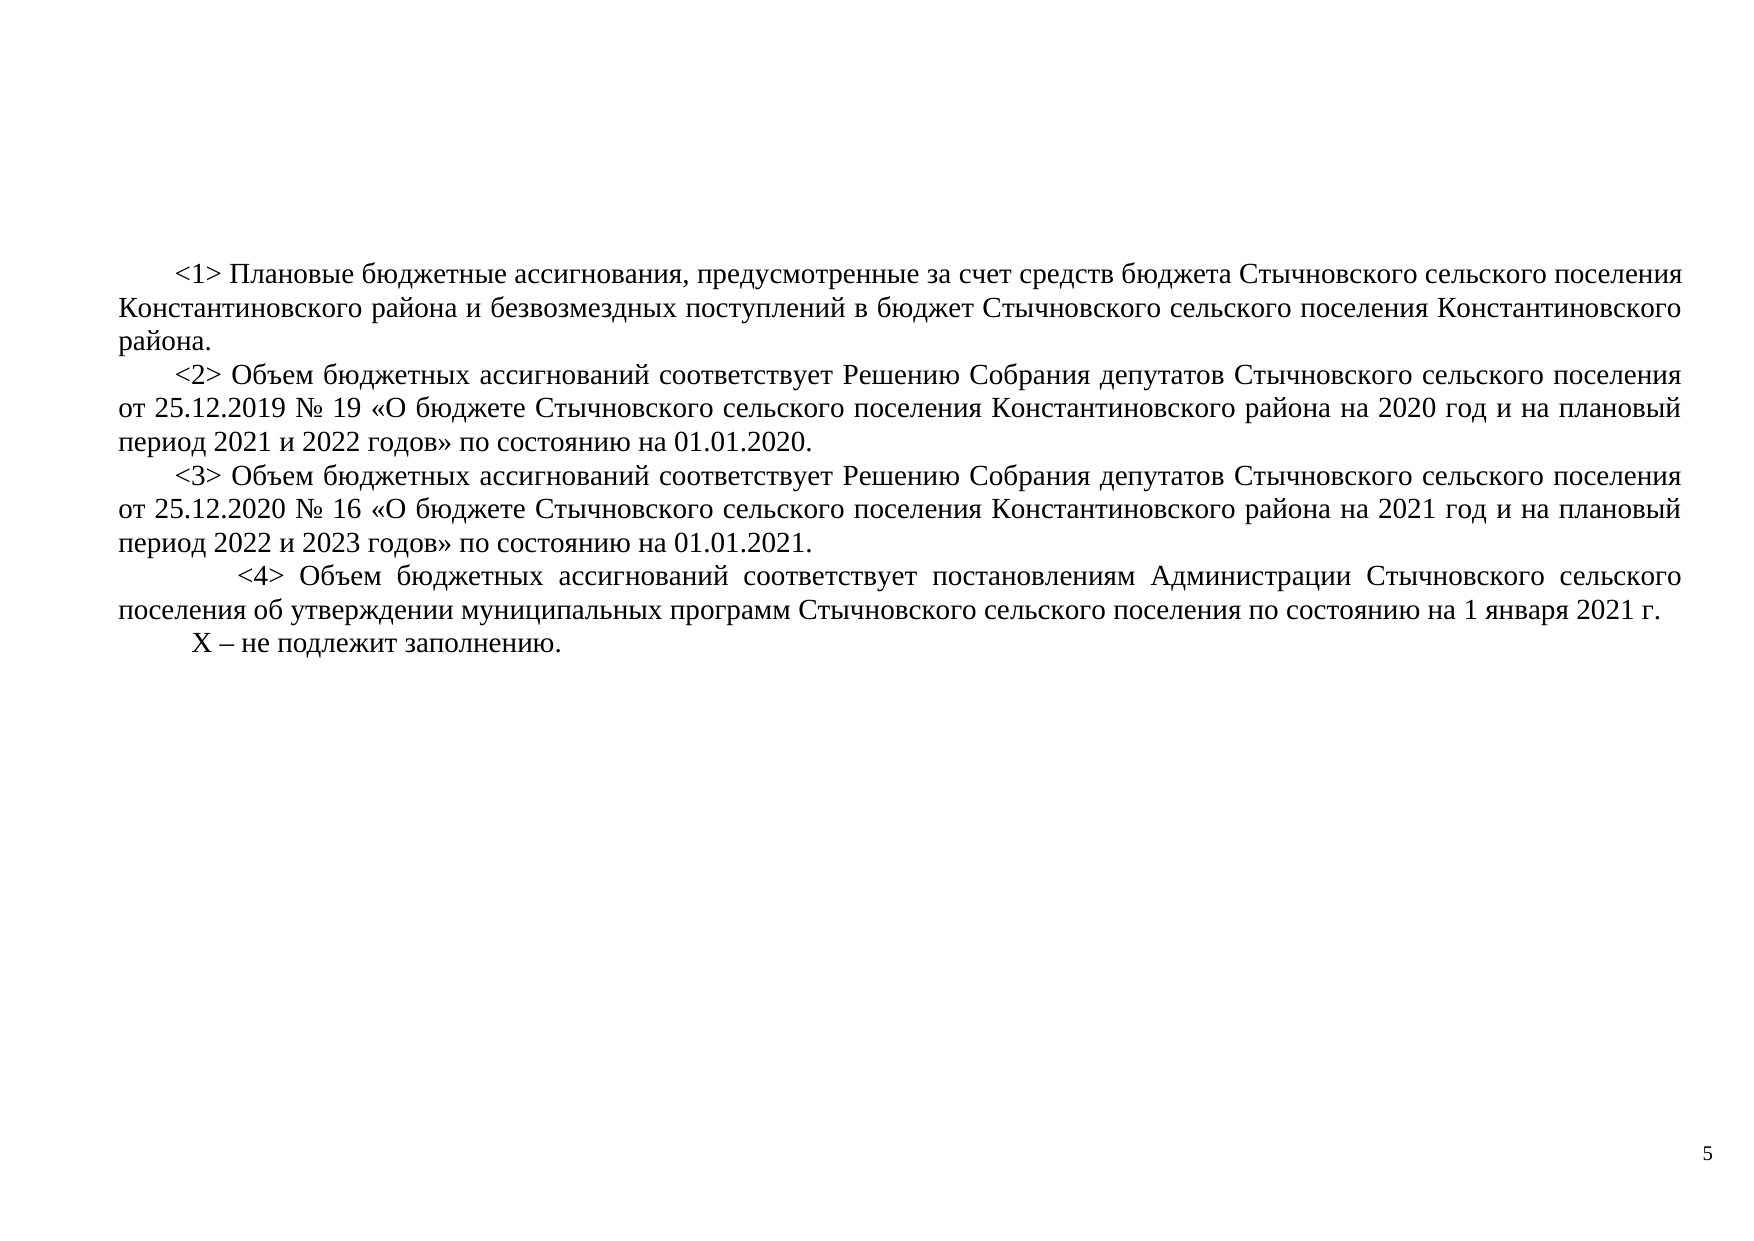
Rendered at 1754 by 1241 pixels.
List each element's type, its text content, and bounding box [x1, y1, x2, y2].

text Х – не подлежит заполнению. [118, 625, 1683, 659]
text <2> Объем бюджетных ассигнований соответствует Решению Собрания депутатов Стычновского сельского поселения от 25.12.2019 № 19 «О бюджете Стычновского сельского поселения Константиновского района на 2020 год и на плановый период 2021 и 2022 годов» по состоянию на 01.01.2020. [118, 357, 1683, 458]
text <1> Плановые бюджетные ассигнования, предусмотренные за счет средств бюджета Стычновского сельского поселения Константиновского района и безвозмездных поступлений в бюджет Стычновского сельского поселения Константиновского района. [118, 256, 1683, 357]
text <4> Объем бюджетных ассигнований соответствует постановлениям Администрации Стычновского сельского поселения об утверждении муниципальных программ Стычновского сельского поселения по состоянию на 1 января 2021 г. [118, 558, 1683, 625]
text <3> Объем бюджетных ассигнований соответствует Решению Собрания депутатов Стычновского сельского поселения от 25.12.2020 № 16 «О бюджете Стычновского сельского поселения Константиновского района на 2021 год и на плановый период 2022 и 2023 годов» по состоянию на 01.01.2021. [118, 458, 1683, 558]
